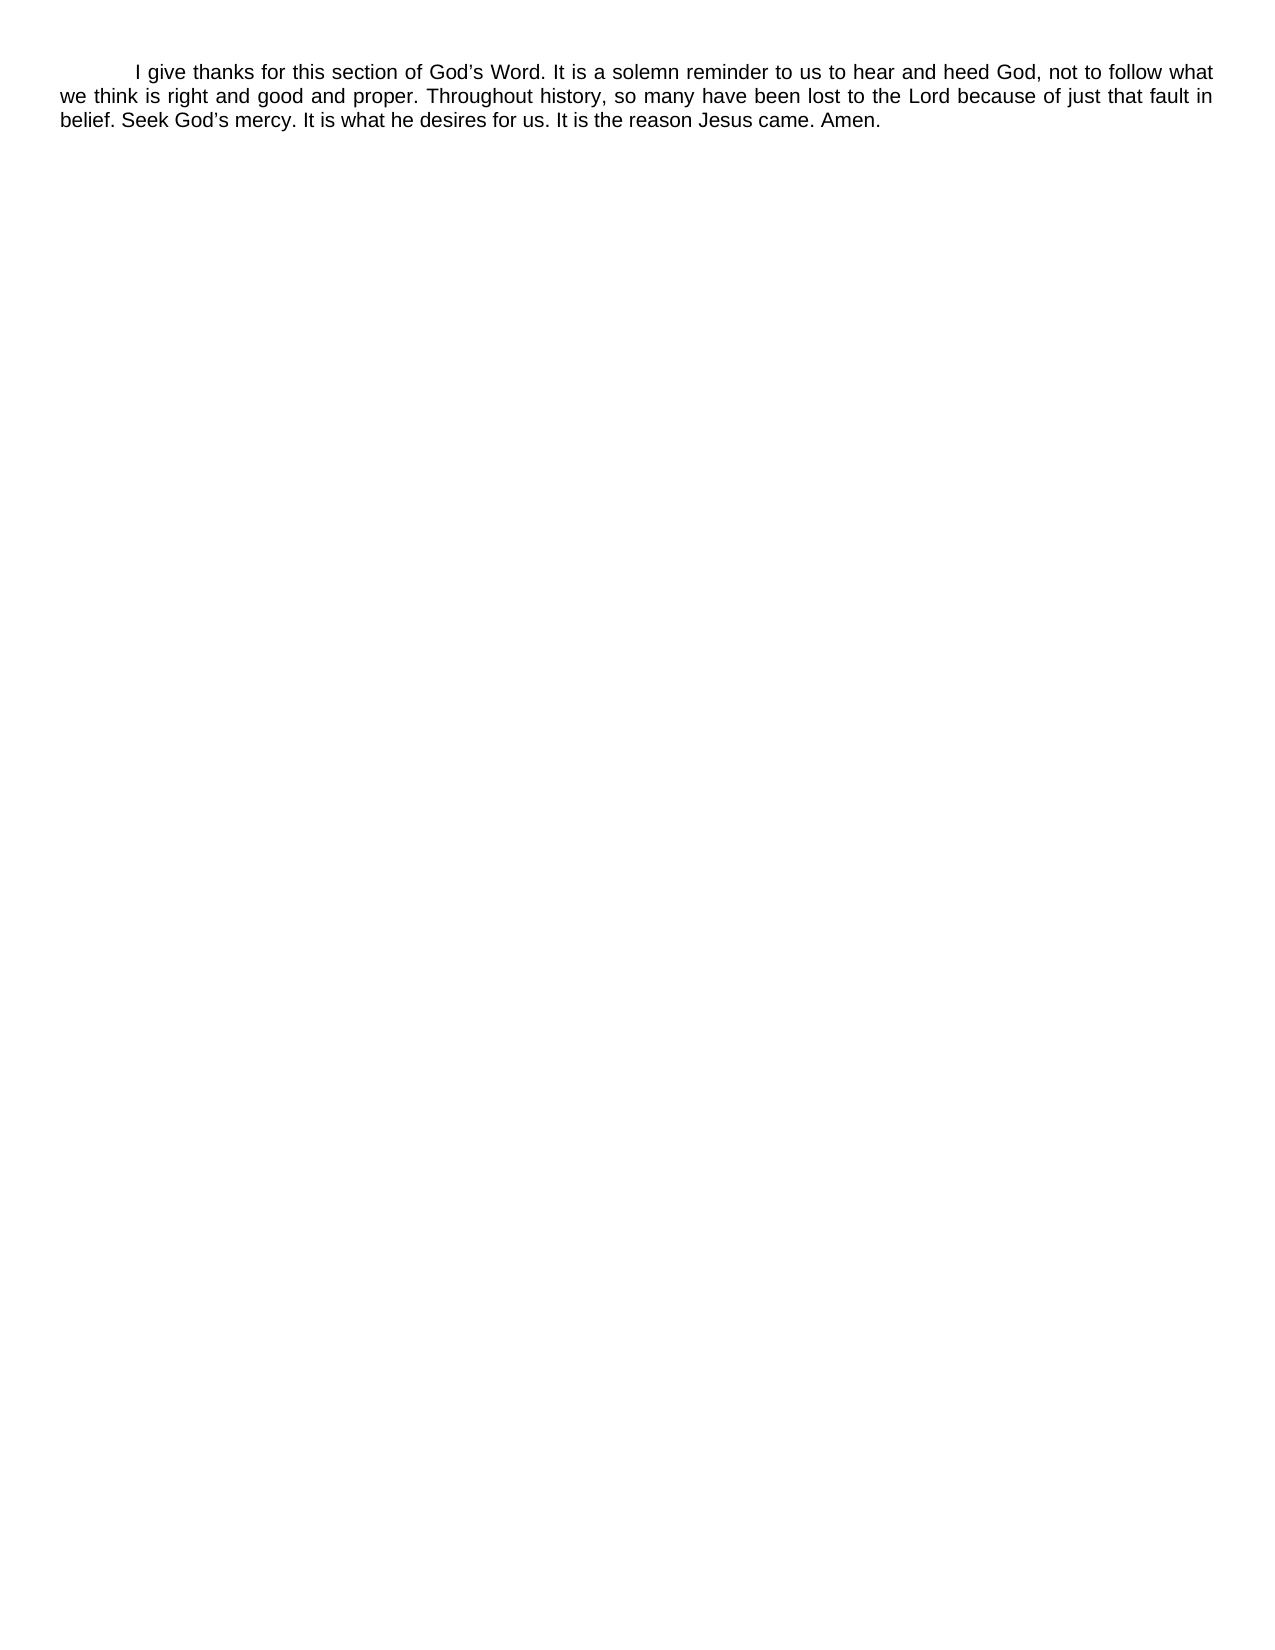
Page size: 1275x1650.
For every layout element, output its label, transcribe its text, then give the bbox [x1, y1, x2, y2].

text I give thanks for this section of God’s Word. It is a solemn reminder to us to hear and heed God, not to follow what we think is right and good and proper. Throughout history, so many have been lost to the Lord because of just that fault in belief. Seek God’s mercy. It is what he desires for us. It is the reason Jesus came. Amen. [60, 60, 1215, 132]
